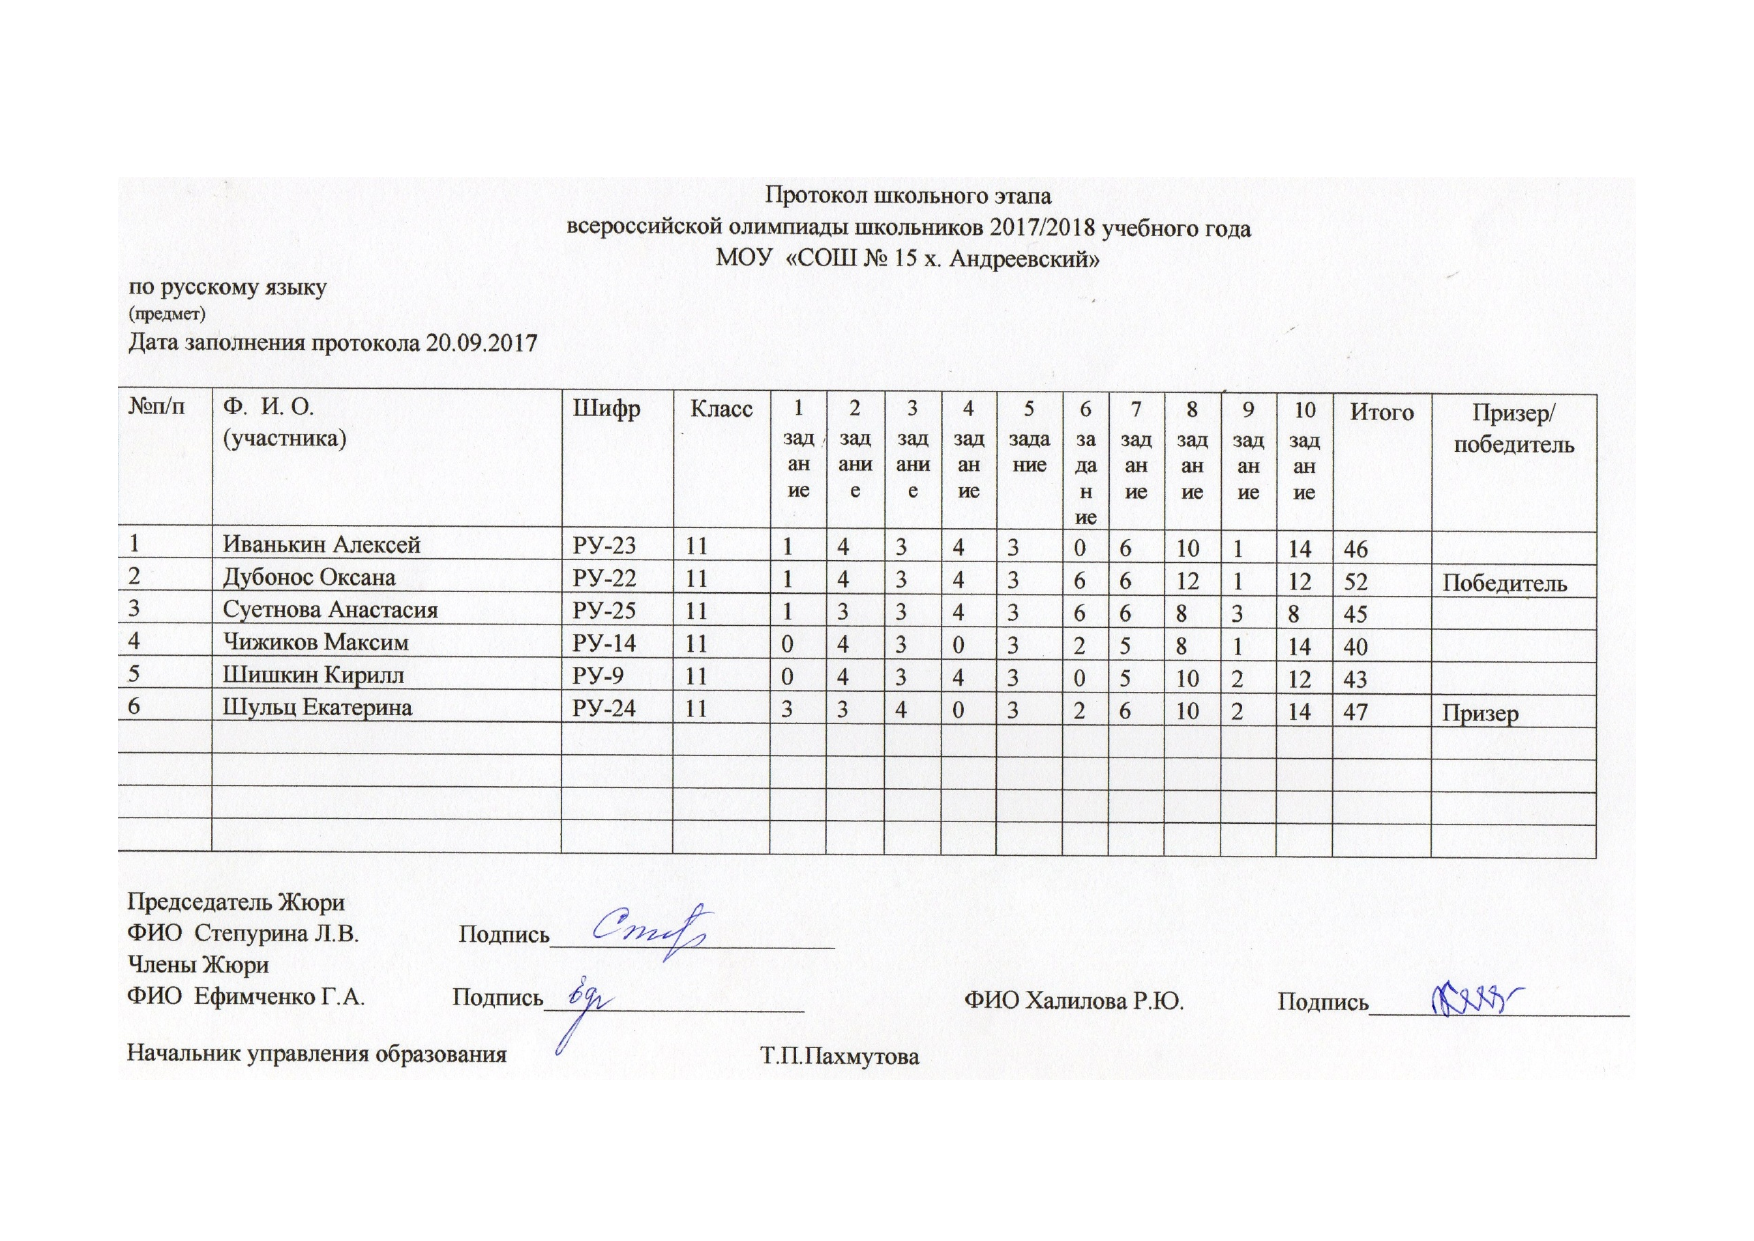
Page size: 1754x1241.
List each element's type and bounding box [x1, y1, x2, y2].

picture [118, 177, 1636, 1080]
